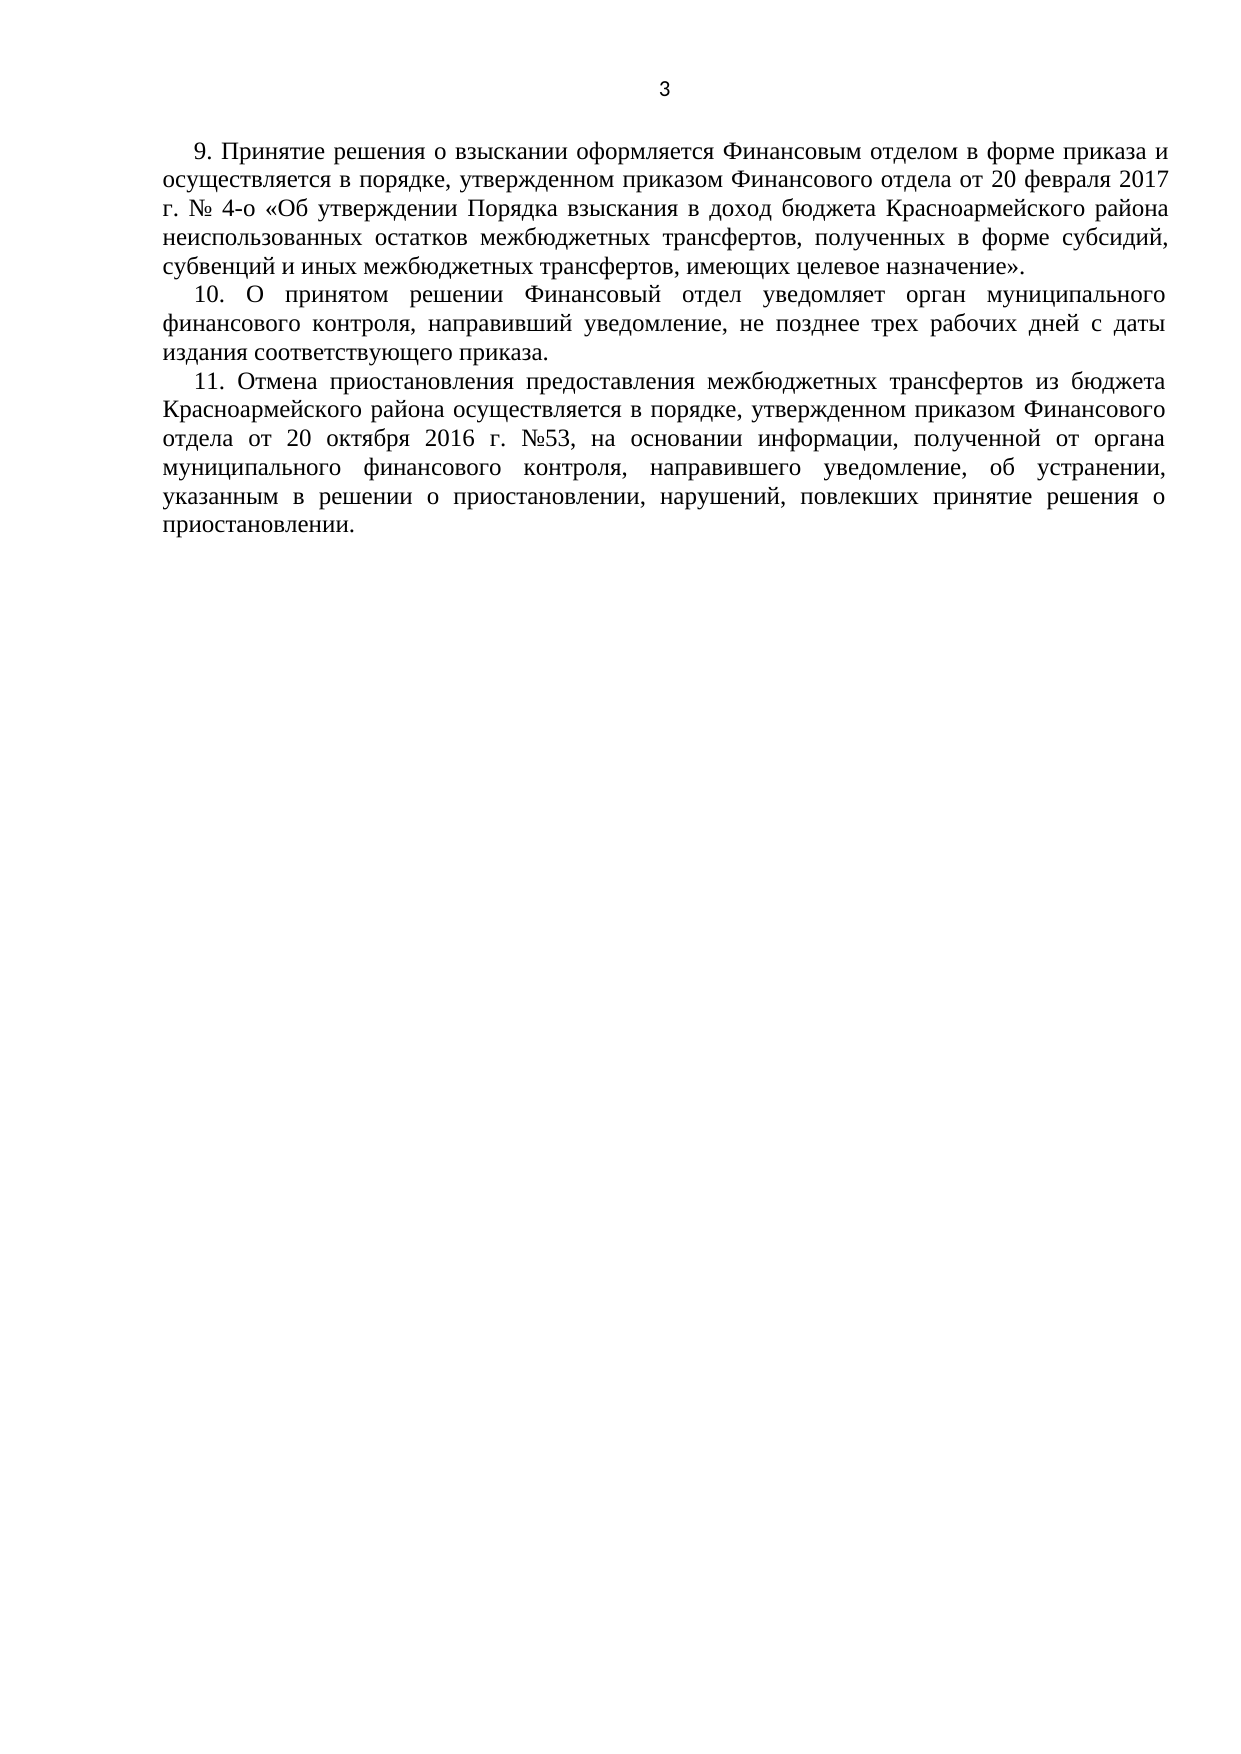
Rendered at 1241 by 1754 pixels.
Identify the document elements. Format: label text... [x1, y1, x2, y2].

text 10. О принятом решении Финансовый отдел уведомляет орган муниципального финансового контроля, направивший уведомление, не позднее трех рабочих дней с даты издания соответствующего приказа. [162, 279, 1167, 366]
subtitle 9. Принятие решения о взыскании оформляется Финансовым отделом в форме приказа и осуществляется в порядке, утвержденном приказом Финансового отдела от 20 февраля 2017 г. № 4-о «Об утверждении Порядка взыскания в доход бюджета Красноармейского района неиспользованных остатков межбюджетных трансфертов, полученных в форме субсидий, субвенций и иных межбюджетных трансфертов, имеющих целевое назначение». [162, 136, 1170, 279]
text 11. Отмена приостановления предоставления межбюджетных трансфертов из бюджета Красноармейского района осуществляется в порядке, утвержденном приказом Финансового отдела от 20 октября 2016 г. №53, на основании информации, полученной от органа муниципального финансового контроля, направившего уведомление, об устранении, указанным в решении о приостановлении, нарушений, повлекших принятие решения о приостановлении. [162, 366, 1167, 538]
